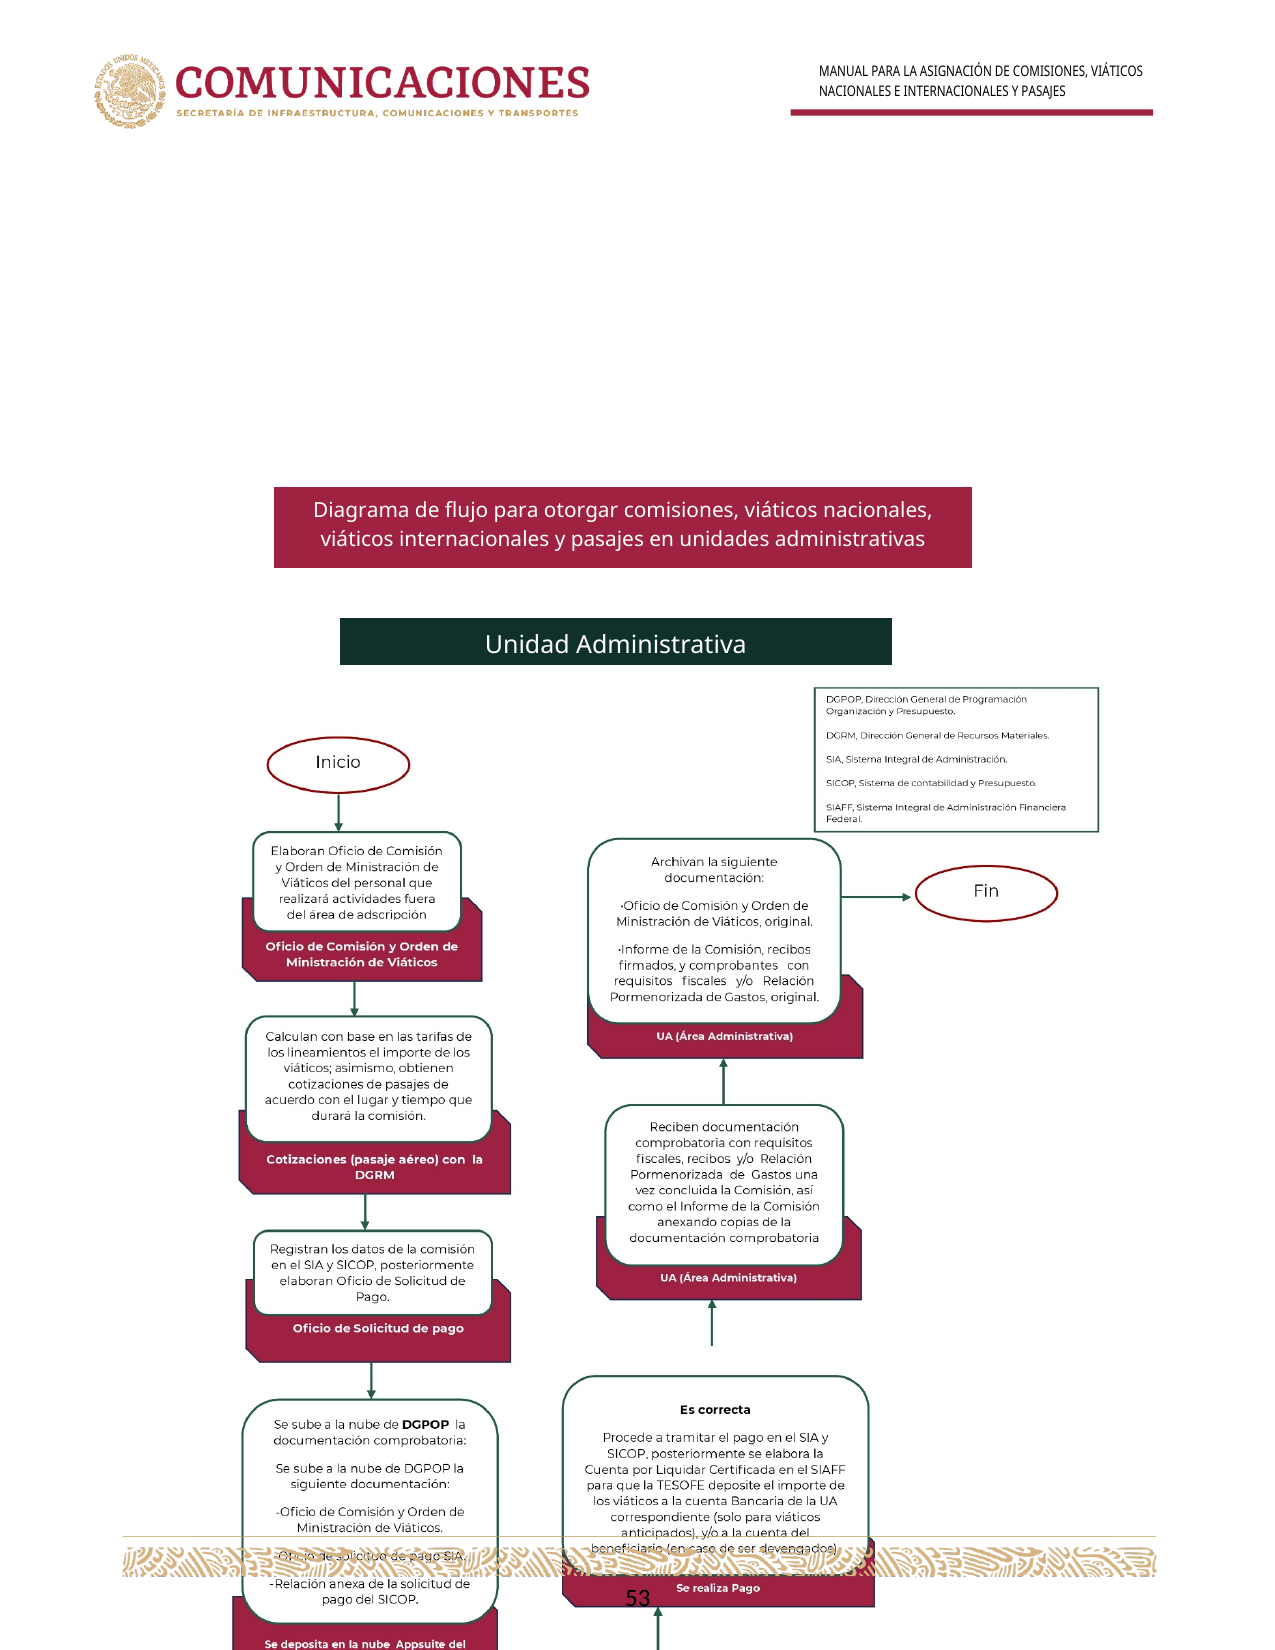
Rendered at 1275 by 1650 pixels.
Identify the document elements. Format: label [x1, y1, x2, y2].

picture [1, 672, 1275, 1650]
picture [69, 36, 620, 151]
